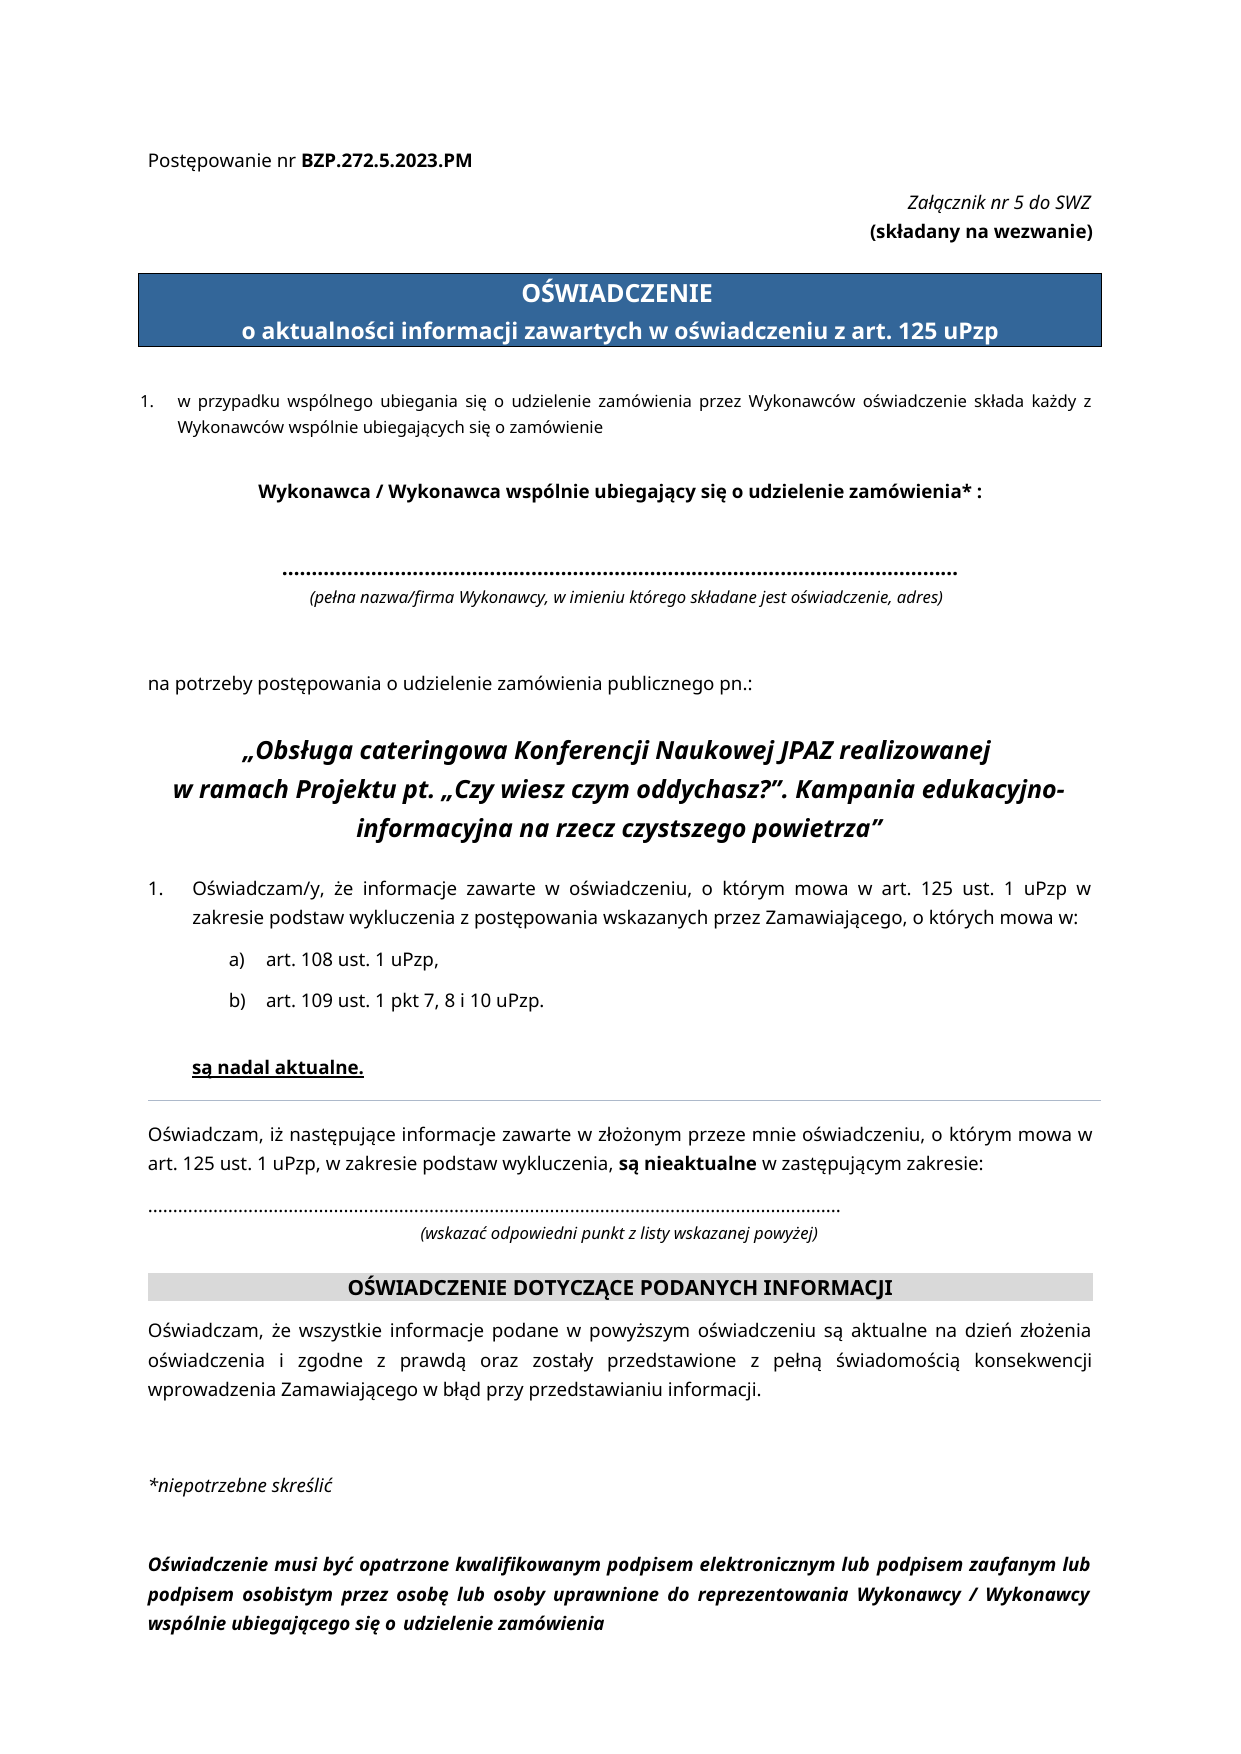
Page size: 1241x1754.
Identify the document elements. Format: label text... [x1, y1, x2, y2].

text Postępowanie nr BZP.272.5.2023.PM [148, 148, 1093, 173]
list art. 109 ust. 1 pkt 7, 8 i 10 uPzp. [228, 988, 1093, 1013]
text są nadal aktualne. [192, 1054, 1093, 1080]
text (składany na wezwanie) [591, 219, 1093, 244]
text „Obsługa cateringowa Konferencji Naukowej JPAZ realizowanej w ramach Projektu pt. „Czy wiesz czym oddychasz?”. Kampania edukacyjno-informacyjna na rzecz czystszego powietrza” [148, 732, 1093, 845]
text Wykonawca / Wykonawca wspólnie ubiegający się o udzielenie zamówienia* : [148, 479, 1093, 504]
text …………………………………………………………………………………………………… [148, 553, 1093, 582]
text .......................................................................................................................................... [148, 1192, 1093, 1218]
list art. 108 ust. 1 uPzp, [228, 946, 1093, 971]
list w przypadku wspólnego ubiegania się o udzielenie zamówienia przez Wykonawców oświadczenie składa każdy z Wykonawców wspólnie ubiegających się o zamówienie [140, 389, 1093, 438]
text Oświadczenie musi być opatrzone kwalifikowanym podpisem elektronicznym lub podpisem zaufanym lub podpisem osobistym przez osobę lub osoby uprawnione do reprezentowania Wykonawcy / Wykonawcy wspólnie ubiegającego się o udzielenie zamówienia [148, 1552, 1093, 1636]
list Oświadczam/y, że informacje zawarte w oświadczeniu, o którym mowa w art. 125 ust. 1 uPzp w zakresie podstaw wykluczenia z postępowania wskazanych przez Zamawiającego, o których mowa w: [148, 875, 1093, 930]
text OŚWIADCZENIE DOTYCZĄCE PODANYCH INFORMACJI [148, 1273, 1093, 1301]
text Oświadczam, że wszystkie informacje podane w powyższym oświadczeniu są aktualne na dzień złożenia oświadczenia i zgodne z prawdą oraz zostały przedstawione z pełną świadomością konsekwencji wprowadzenia Zamawiającego w błąd przy przedstawianiu informacji. [148, 1318, 1093, 1402]
text Załącznik nr 5 do SWZ [764, 189, 1093, 215]
subtitle OŚWIADCZENIE o aktualności informacji zawartych w oświadczeniu z art. 125 uPzp [139, 274, 1101, 346]
text na potrzeby postępowania o udzielenie zamówienia publicznego pn.: [148, 671, 1093, 696]
text (pełna nazwa/firma Wykonawcy, w imieniu którego składane jest oświadczenie, adres) [148, 586, 1107, 608]
text Oświadczam, iż następujące informacje zawarte w złożonym przeze mnie oświadczeniu, o którym mowa w art. 125 ust. 1 uPzp, w zakresie podstaw wykluczenia, są nieaktualne w zastępującym zakresie: [148, 1121, 1093, 1176]
text *niepotrzebne skreślić [148, 1472, 1093, 1498]
text (wskazać odpowiedni punkt z listy wskazanej powyżej) [148, 1222, 1093, 1244]
